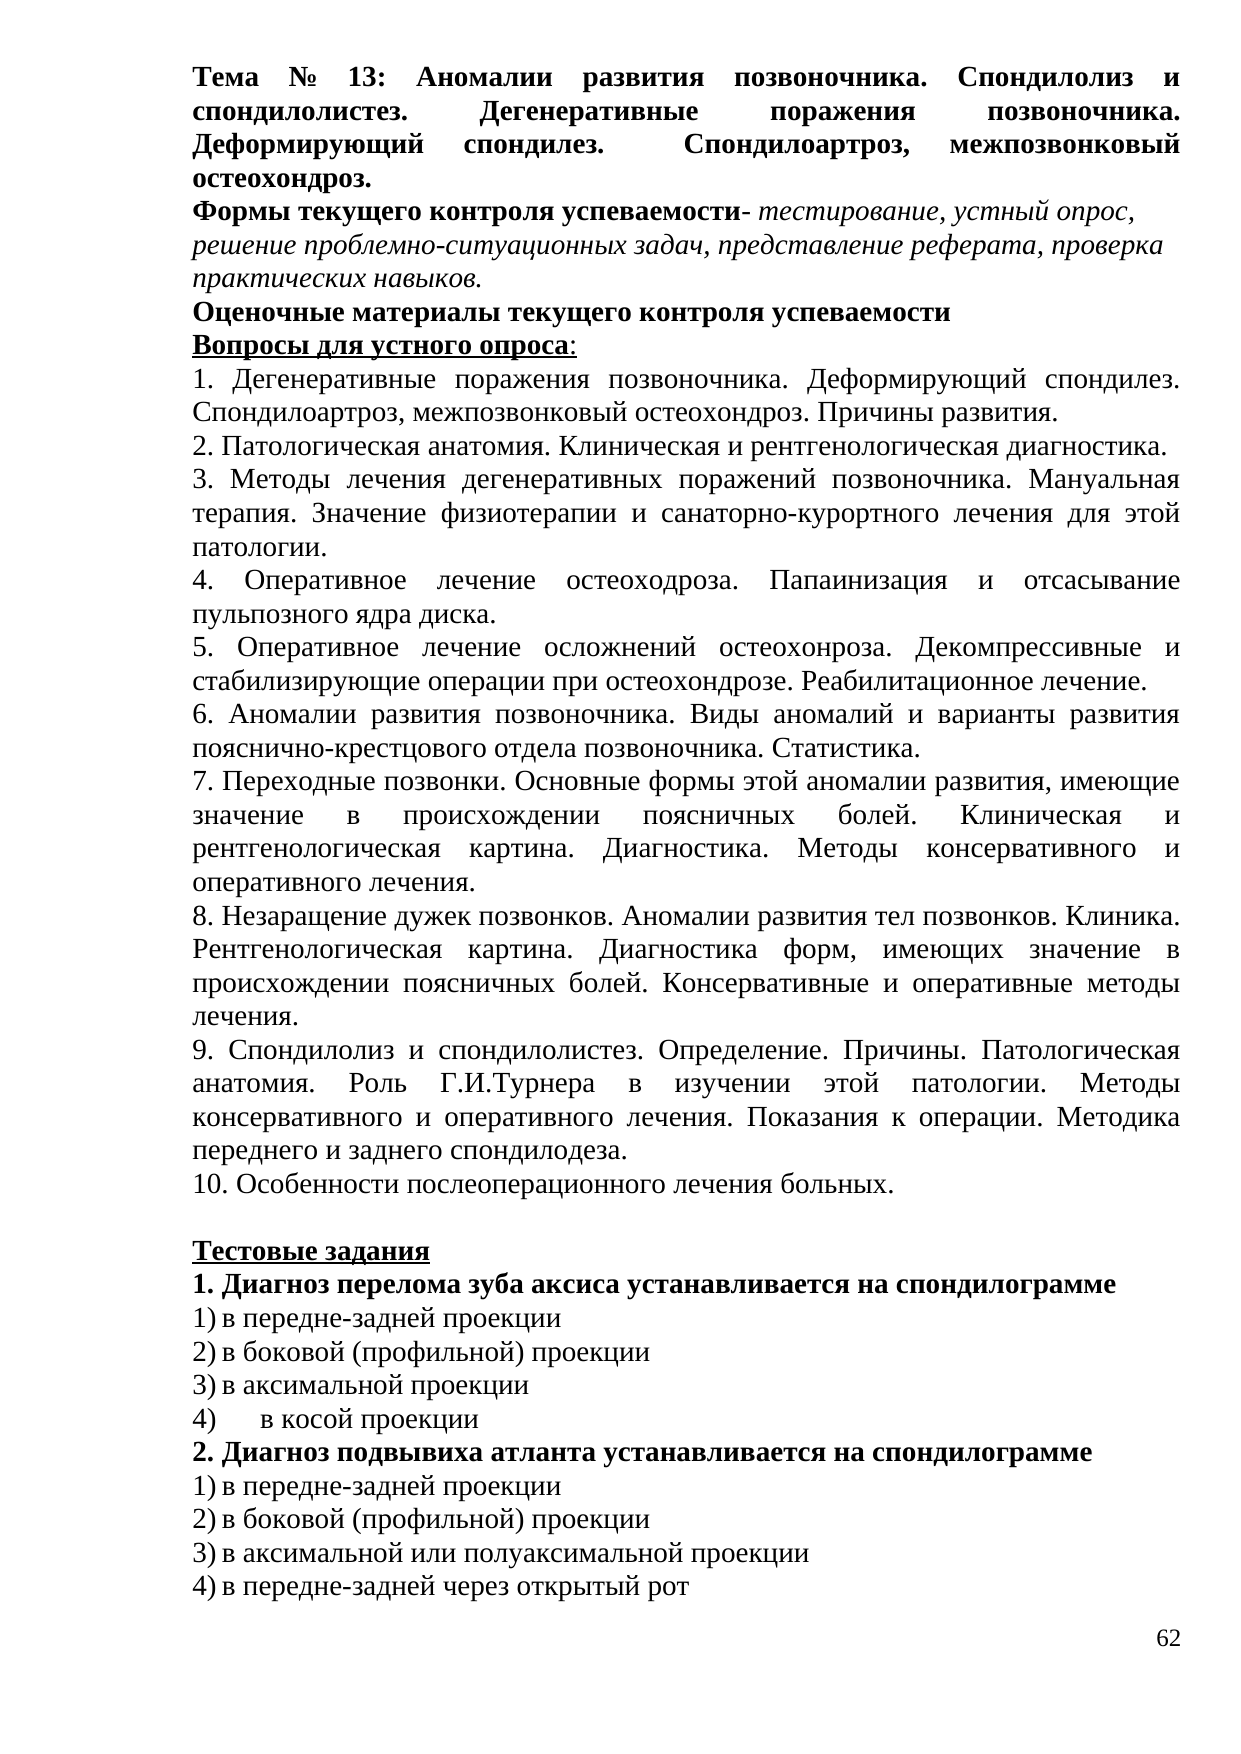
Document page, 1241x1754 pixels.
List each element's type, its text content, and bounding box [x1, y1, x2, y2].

list Диагноз подвывиха атланта устанавливается на спондилограмме [192, 1434, 1181, 1468]
text 2. Патологическая анатомия. Клиническая и рентгенологическая диагностика. [192, 428, 1181, 462]
text 8. Незаращение дужек позвонков. Аномалии развития тел позвонков. Клиника. Рентгенологическая картина. Диагностика форм, имеющих значение в происхождении поясничных болей. Консервативные и оперативные методы лечения. [192, 898, 1181, 1032]
text 6. Аномалии развития позвоночника. Виды аномалий и варианты развития пояснично-крестцового отдела позвоночника. Статистика. [192, 696, 1181, 763]
text Тема № 13: Аномалии развития позвоночника. Спондилолиз и спондилолистез. Дегенеративные поражения позвоночника. Деформирующий спондилез. Спондилоартроз, межпозвонковый остеохондроз. [192, 59, 1181, 193]
text 1) в передне-задней проекции [192, 1300, 1181, 1334]
text 1) в передне-задней проекции [192, 1468, 1181, 1501]
text Формы текущего контроля успеваемости- тестирование, устный опрос, решение проблемно-ситуационных задач, представление реферата, проверка практических навыков. [192, 193, 1181, 294]
text 9. Спондилолиз и спондилолистез. Определение. Причины. Патологическая анатомия. Роль Г.И.Турнера в изучении этой патологии. Методы консервативного и оперативного лечения. Показания к операции. Методика переднего и заднего спондилодеза. [192, 1032, 1181, 1166]
text 1. Дегенеративные поражения позвоночника. Деформирующий спондилез. Спондилоартроз, межпозвонковый остеохондроз. Причины развития. [192, 361, 1181, 428]
text 3) в аксимальной или полуаксимальной проекции [192, 1535, 1181, 1568]
text 2) в боковой (профильной) проекции [192, 1334, 1181, 1367]
text 4) в косой проекции [192, 1401, 1181, 1434]
text 3. Методы лечения дегенеративных поражений позвоночника. Мануальная терапия. Значение физиотерапии и санаторно-курортного лечения для этой патологии. [192, 462, 1181, 562]
text 3) в аксимальной проекции [192, 1367, 1181, 1401]
text 10. Особенности послеоперационного лечения больных. [192, 1166, 1181, 1199]
text 4) в передне-задней через открытый рот [192, 1568, 1181, 1602]
text 4. Оперативное лечение остеоходроза. Папаинизация и отсасывание пульпозного ядра диска. [192, 562, 1181, 629]
text 5. Оперативное лечение осложнений остеохонроза. Декомпрессивные и стабилизирующие операции при остеохондрозе. Реабилитационное лечение. [192, 629, 1181, 696]
text 7. Переходные позвонки. Основные формы этой аномалии развития, имеющие значение в происхождении поясничных болей. Клиническая и рентгенологическая картина. Диагностика. Методы консервативного и оперативного лечения. [192, 763, 1181, 898]
list Диагноз перелома зуба аксиса устанавливается на спондилограмме [192, 1267, 1181, 1300]
text Тестовые задания [192, 1233, 1181, 1267]
text Оценочные материалы текущего контроля успеваемости [192, 294, 1181, 327]
text 2) в боковой (профильной) проекции [192, 1501, 1181, 1535]
text Вопросы для устного опроса: [192, 327, 1181, 361]
